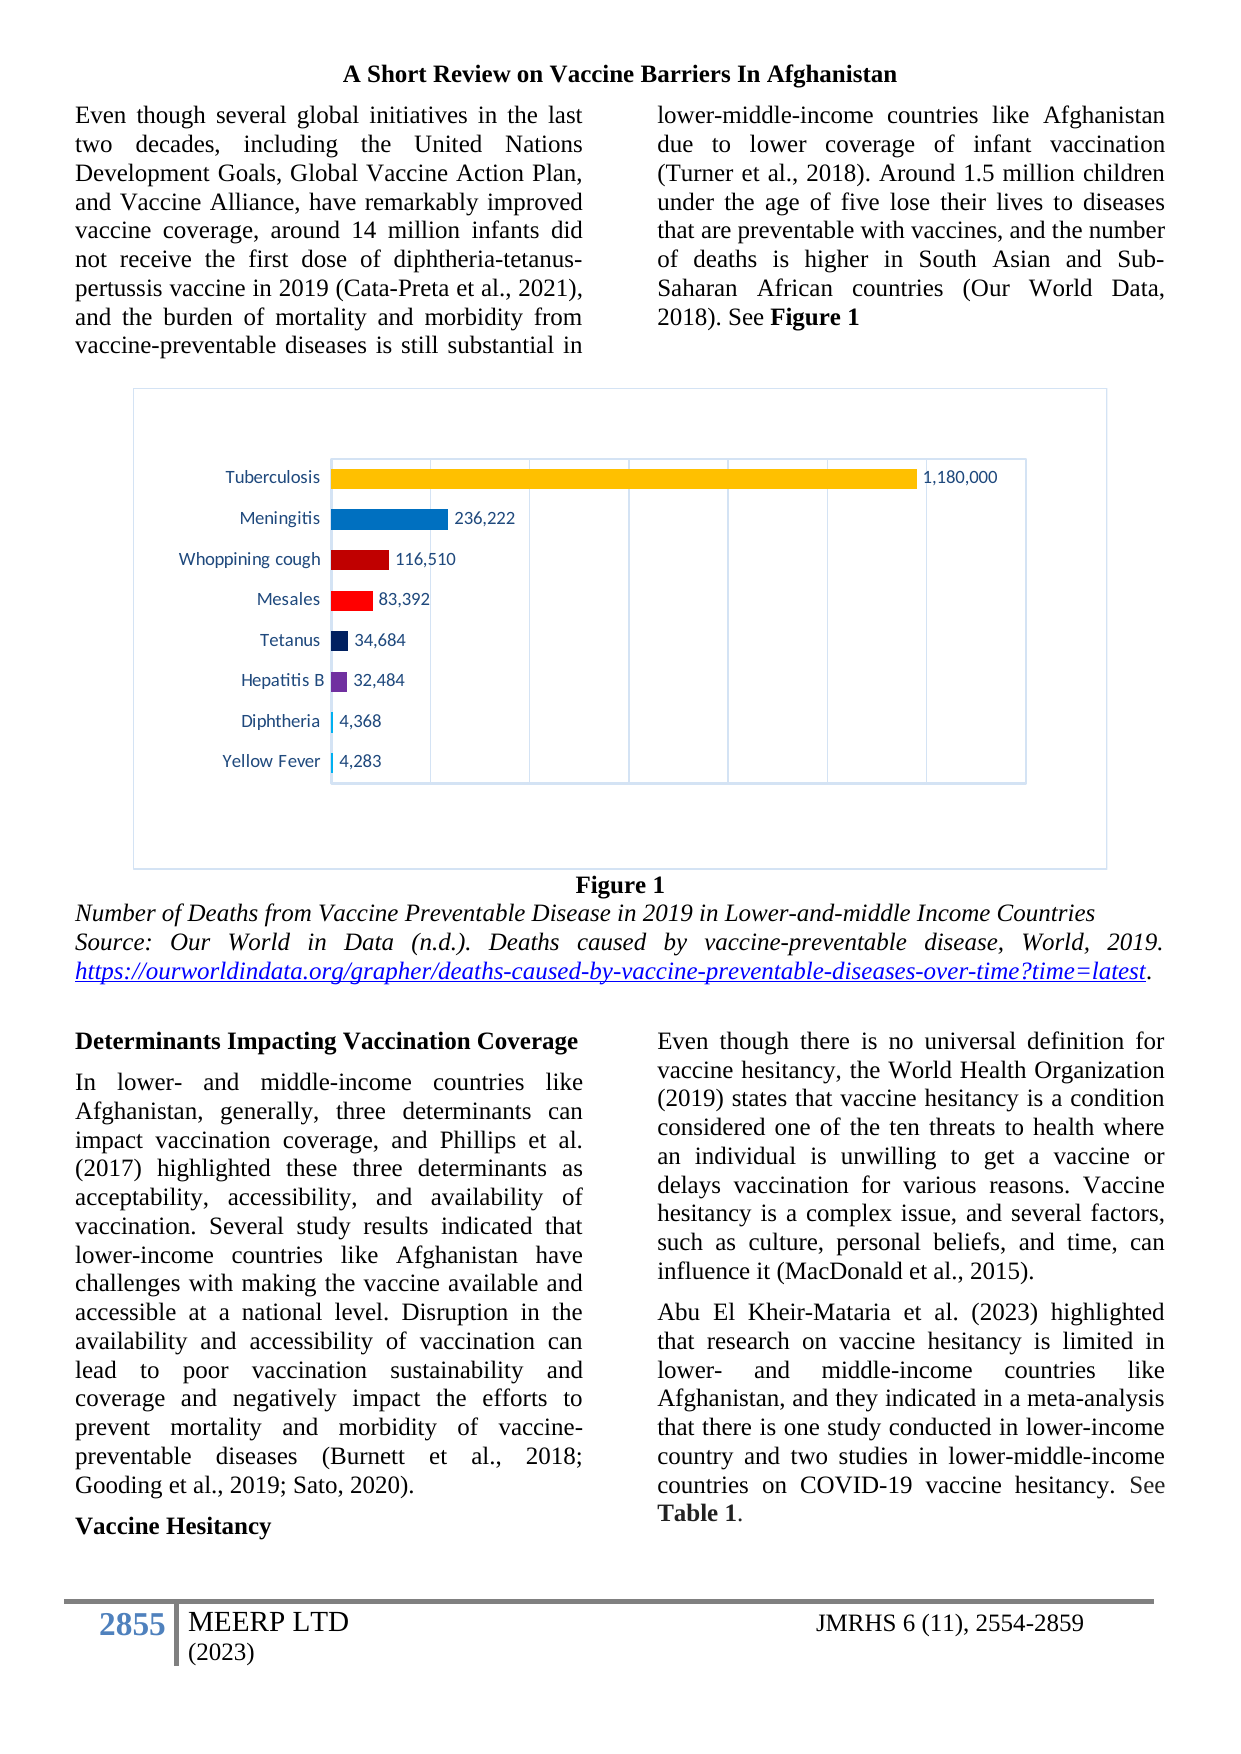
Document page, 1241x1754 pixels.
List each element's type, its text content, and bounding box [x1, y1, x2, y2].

text In lower- and middle-income countries like Afghanistan, generally, three determinants can impact vaccination coverage, and Phillips et al. (2017) highlighted these three determinants as acceptability, accessibility, and availability of vaccination. Several study results indicated that lower-income countries like Afghanistan have challenges with making the vaccine available and accessible at a national level. Disruption in the availability and accessibility of vaccination can lead to poor vaccination sustainability and coverage and negatively impact the efforts to prevent mortality and morbidity of vaccine-preventable diseases (Burnett et al., 2018; Gooding et al., 2019; Sato, 2020). [75, 1067, 583, 1498]
text Determinants Impacting Vaccination Coverage [75, 1026, 583, 1055]
text Number of Deaths from Vaccine Preventable Disease in 2019 in Lower-and-middle Income Countries [75, 898, 1165, 927]
text Even though there is no universal definition for vaccine hesitancy, the World Health Organization (2019) states that vaccine hesitancy is a condition considered one of the ten threats to health where an individual is unwilling to get a vaccine or delays vaccination for various reasons. Vaccine hesitancy is a complex issue, and several factors, such as culture, personal beliefs, and time, can influence it (MacDonald et al., 2015). [657, 1026, 1165, 1285]
text Figure 1 [75, 870, 1165, 898]
text Abu El Kheir-Mataria et al. (2023) highlighted that research on vaccine hesitancy is limited in lower- and middle-income countries like Afghanistan, and they indicated in a meta-analysis that there is one study conducted in lower-income country and two studies in lower-middle-income countries on COVID-19 vaccine hesitancy. See Table 1. [657, 1297, 1165, 1527]
text Even though several global initiatives in the last two decades, including the United Nations Development Goals, Global Vaccine Action Plan, and Vaccine Alliance, have remarkably improved vaccine coverage, around 14 million infants did not receive the first dose of diphtheria-tetanus-pertussis vaccine in 2019 (Cata-Preta et al., 2021), and the burden of mortality and morbidity from vaccine-preventable diseases is still substantial in lower-middle-income countries like Afghanistan due to lower coverage of infant vaccination (Turner et al., 2018). Around 1.5 million children under the age of five lose their lives to diseases that are preventable with vaccines, and the number of deaths is higher in South Asian and Sub-Saharan African countries (Our World Data, 2018). See Figure 1 [75, 100, 583, 359]
text Even though several global initiatives in the last two decades, including the United Nations Development Goals, Global Vaccine Action Plan, and Vaccine Alliance, have remarkably improved vaccine coverage, around 14 million infants did not receive the first dose of diphtheria-tetanus-pertussis vaccine in 2019 (Cata-Preta et al., 2021), and the burden of mortality and morbidity from vaccine-preventable diseases is still substantial in lower-middle-income countries like Afghanistan due to lower coverage of infant vaccination (Turner et al., 2018). Around 1.5 million children under the age of five lose their lives to diseases that are preventable with vaccines, and the number of deaths is higher in South Asian and Sub-Saharan African countries (Our World Data, 2018). See Figure 1 [657, 100, 1165, 330]
text Vaccine Hesitancy [75, 1511, 583, 1540]
text Source: Our World in Data (n.d.). Deaths caused by vaccine-preventable disease, World, 2019. https://ourworldindata.org/grapher/deaths-caused-by-vaccine-preventable-diseases-over-time?time=latest. [75, 927, 1165, 985]
